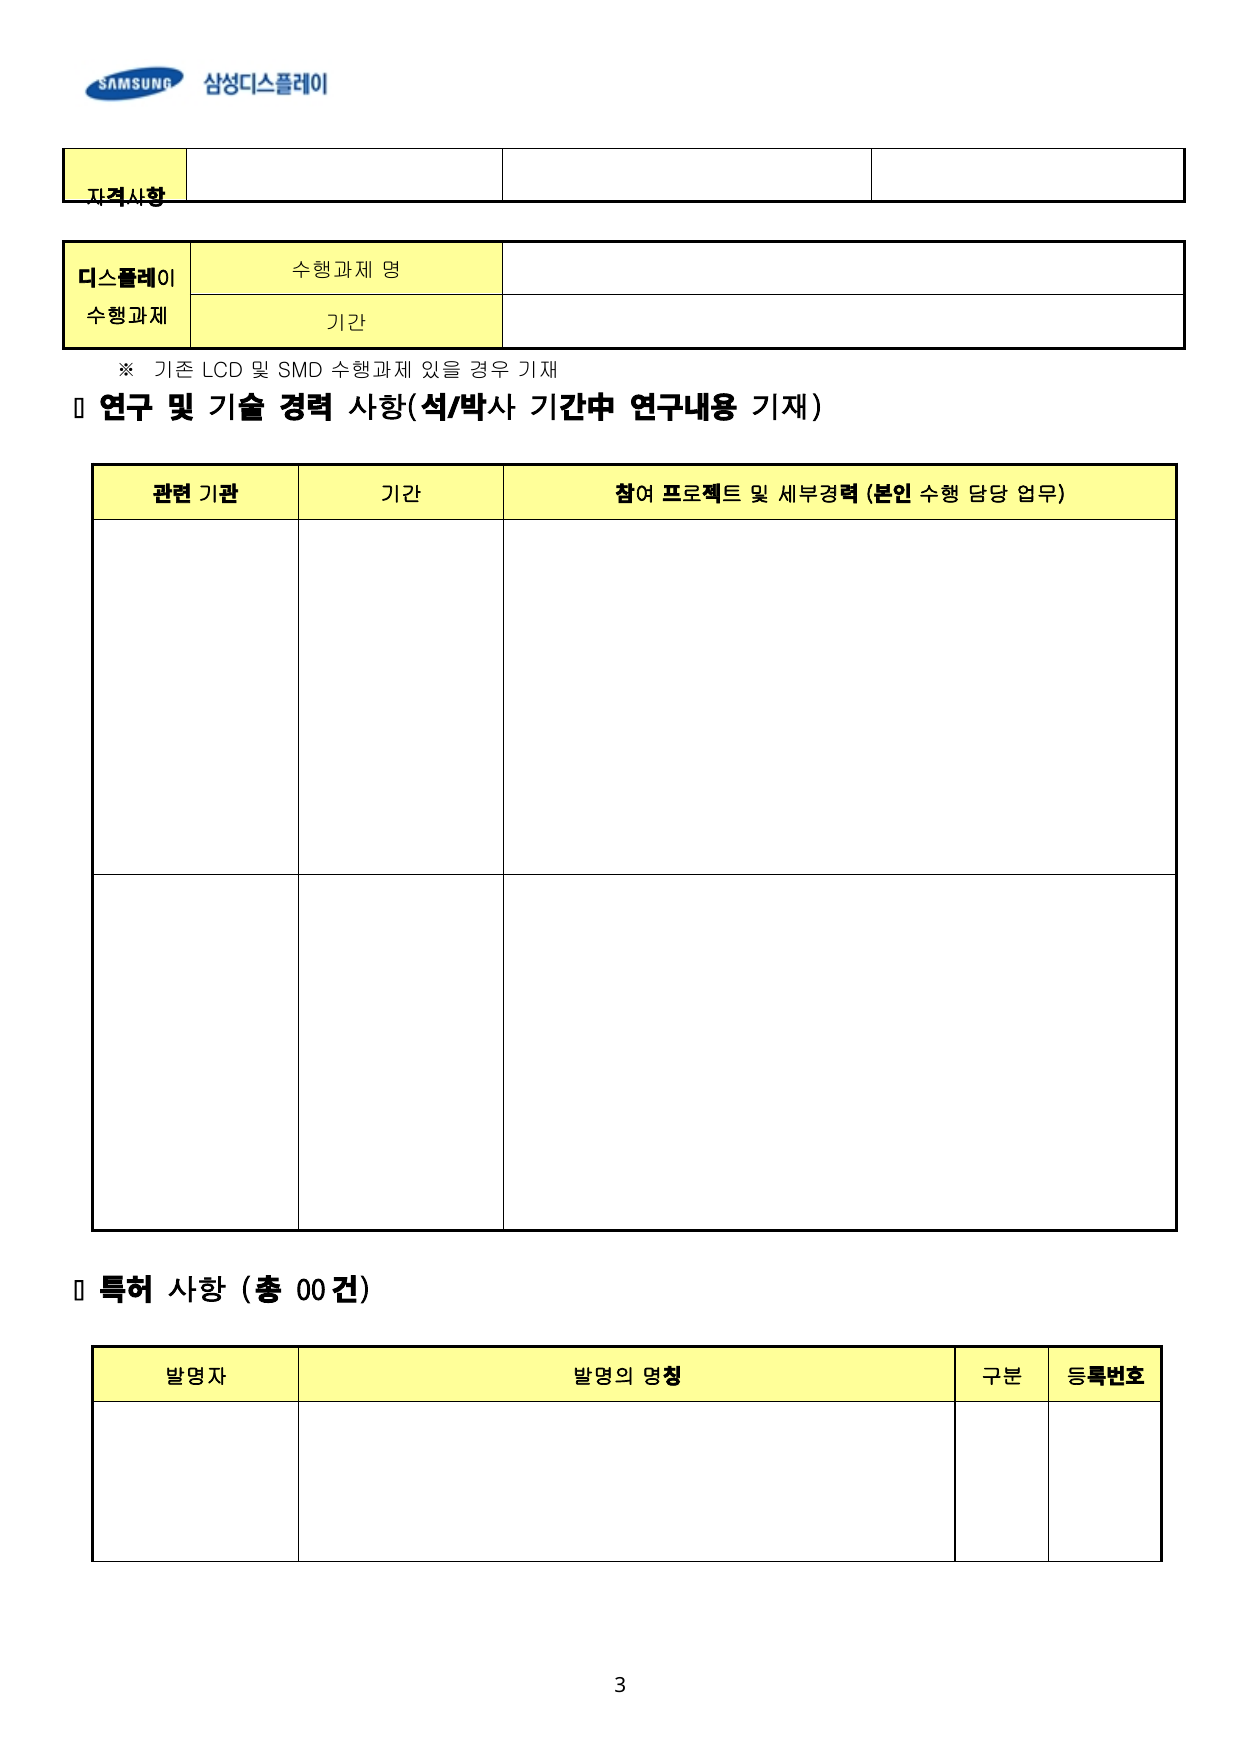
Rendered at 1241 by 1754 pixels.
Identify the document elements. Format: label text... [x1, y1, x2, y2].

table_cell [299, 875, 503, 1229]
table_cell [94, 1402, 298, 1561]
table_header 디스플레이 수행과제 [65, 243, 190, 347]
table_cell [94, 520, 298, 874]
table_header 수행과제 명 [191, 243, 502, 293]
table_header 발명의 명칭 [299, 1348, 954, 1401]
picture [73, 59, 335, 107]
table_cell [872, 149, 1183, 199]
table_cell [504, 875, 1175, 1229]
table_header [503, 243, 1183, 293]
table_cell [187, 149, 502, 199]
list 기존 LCD 및 SMD 수행과제 있을 경우 기재 [116, 350, 1166, 387]
table_cell [299, 1402, 954, 1561]
table_header 등록번호 [1049, 1348, 1160, 1401]
text 연구 및 기술 경력 사항(석/박사 기간中 연구내용 기재) [74, 387, 1166, 425]
table_cell [1049, 1402, 1160, 1561]
table_header 관련 기관 [94, 466, 298, 519]
table_cell 기간 [191, 295, 502, 347]
table_header 기간 [299, 466, 503, 519]
table_cell [504, 520, 1175, 874]
table_header 구분 [956, 1348, 1048, 1401]
table_cell [503, 295, 1183, 347]
table_cell [956, 1402, 1048, 1561]
table_header 발명자 [94, 1348, 298, 1401]
table_header 참여 프로젝트 및 세부경력 (본인 수행 담당 업무) [504, 466, 1175, 519]
table_cell [503, 149, 871, 199]
table_cell [299, 520, 503, 874]
table_cell [94, 875, 298, 1229]
text 특허 사항 (총 00건) [74, 1270, 1166, 1307]
